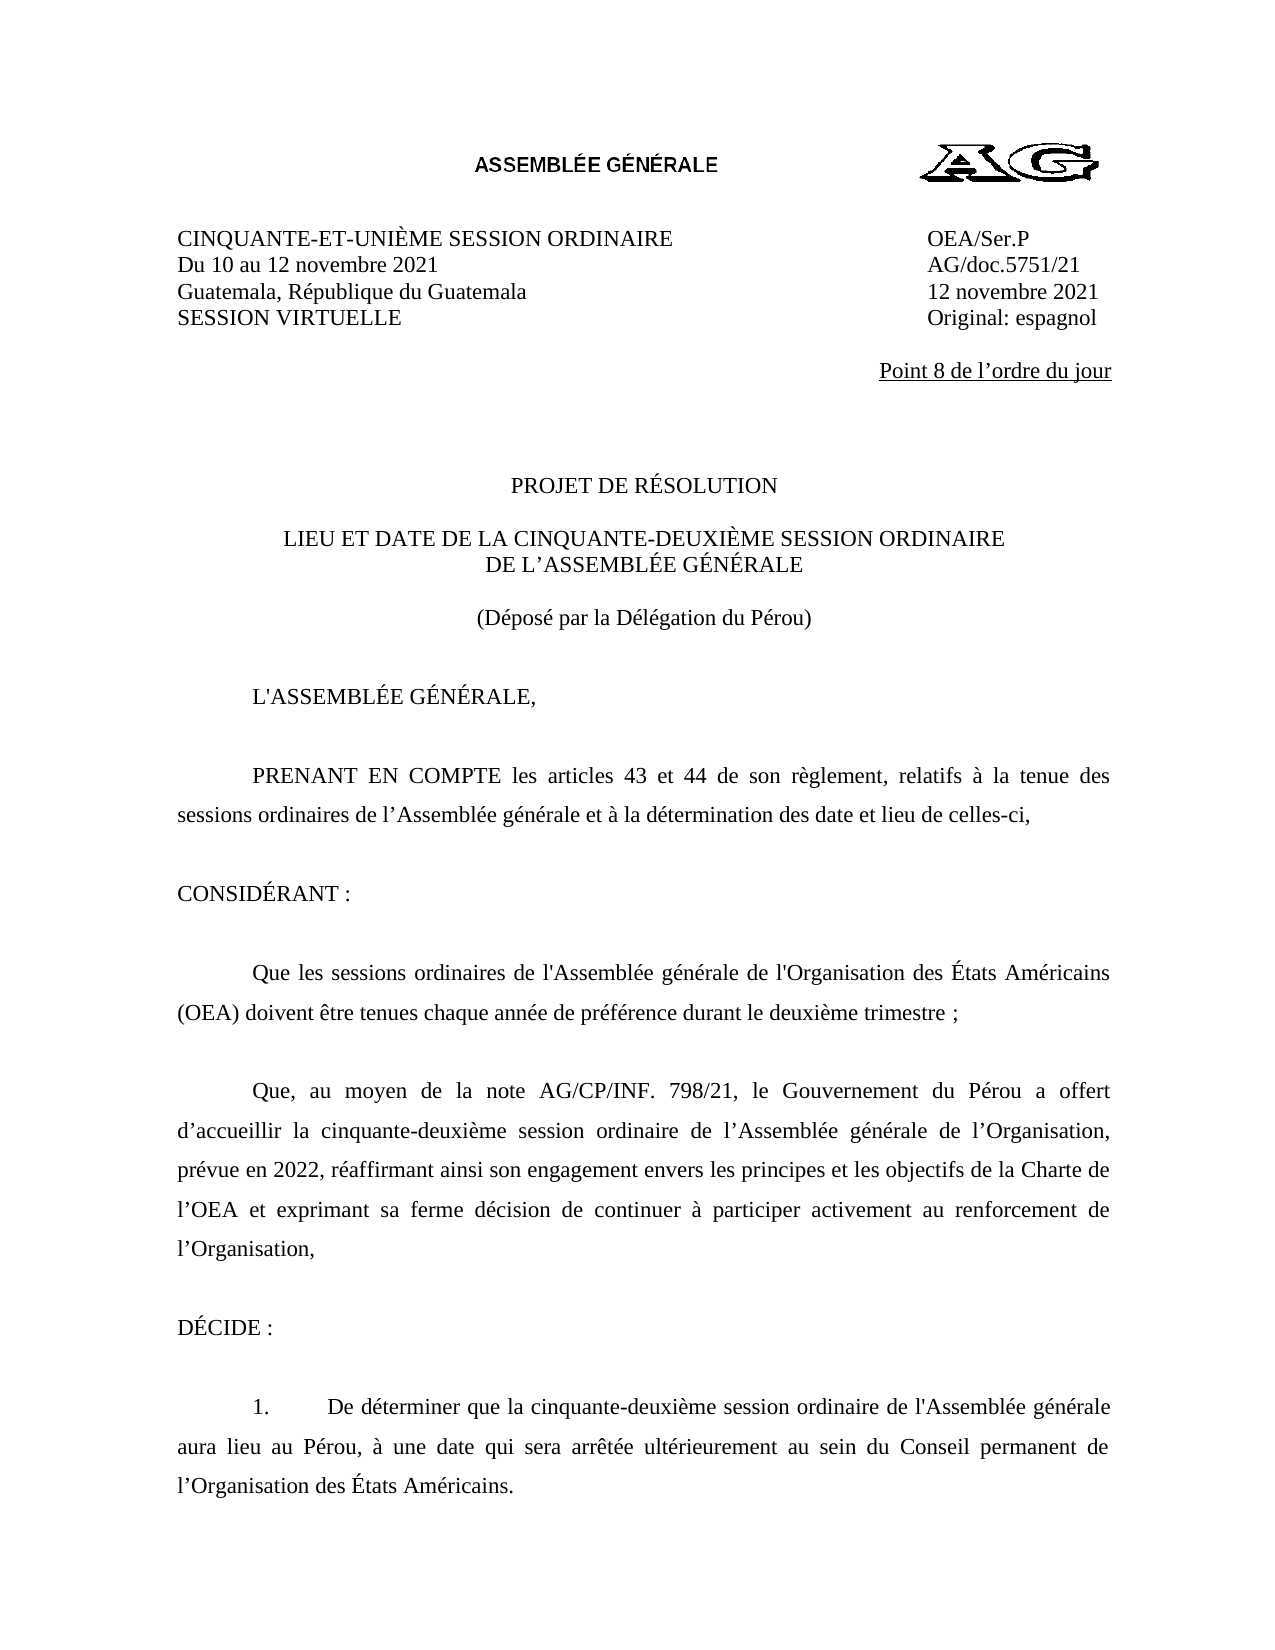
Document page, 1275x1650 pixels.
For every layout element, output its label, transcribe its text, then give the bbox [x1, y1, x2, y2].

subtitle LIEU ET DATE DE LA CINQUANTE-DEUXIÈME SESSION ORDINAIRE [177, 498, 1111, 551]
text Que, au moyen de la note AG/CP/INF. 798/21, le Gouvernement du Pérou a offert d’accueillir la cinquante-deuxième session ordinaire de l’Assemblée générale de l’Organisation, prévue en 2022, réaffirmant ainsi son engagement envers les principes et les objectifs de la Charte de l’OEA et exprimant sa ferme décision de continuer à participer activement au renforcement de l’Organisation, [177, 1078, 1111, 1262]
text SESSION VIRTUELLE Original: espagnol [177, 304, 1227, 330]
text (Déposé par la Délégation du Pérou) [177, 604, 1111, 630]
subtitle DE L’ASSEMBLÉE GÉNÉRALE [177, 551, 1111, 577]
text DÉCIDE : [177, 1314, 1111, 1341]
subtitle PROJET DE RÉSOLUTION [177, 472, 1111, 498]
text PRENANT EN COMPTE les articles 43 et 44 de son règlement, relatifs à la tenue des sessions ordinaires de l’Assemblée générale et à la détermination des date et lieu de celles-ci, [177, 762, 1111, 828]
text Du 10 au 12 novembre 2021 AG/doc.5751/21 [177, 251, 1264, 278]
subtitle Point 8 de l’ordre du jour [177, 357, 1111, 383]
text Guatemala, République du Guatemala 12 novembre 2021 [177, 278, 1227, 304]
text CONSIDÉRANT : [177, 880, 1111, 907]
text CINQUANTE-ET-UNIÈME SESSION ORDINAIRE OEA/Ser.P [177, 225, 1227, 251]
text L'ASSEMBLÉE GÉNÉRALE, [177, 683, 1111, 709]
list De déterminer que la cinquante-deuxième session ordinaire de l'Assemblée générale aura lieu au Pérou, à une date qui sera arrêtée ultérieurement au sein du Conseil permanent de l’Organisation des États Américains. [177, 1393, 1111, 1499]
text Que les sessions ordinaires de l'Assemblée générale de l'Organisation des États Américains (OEA) doivent être tenues chaque année de préférence durant le deuxième trimestre ; [177, 959, 1111, 1025]
